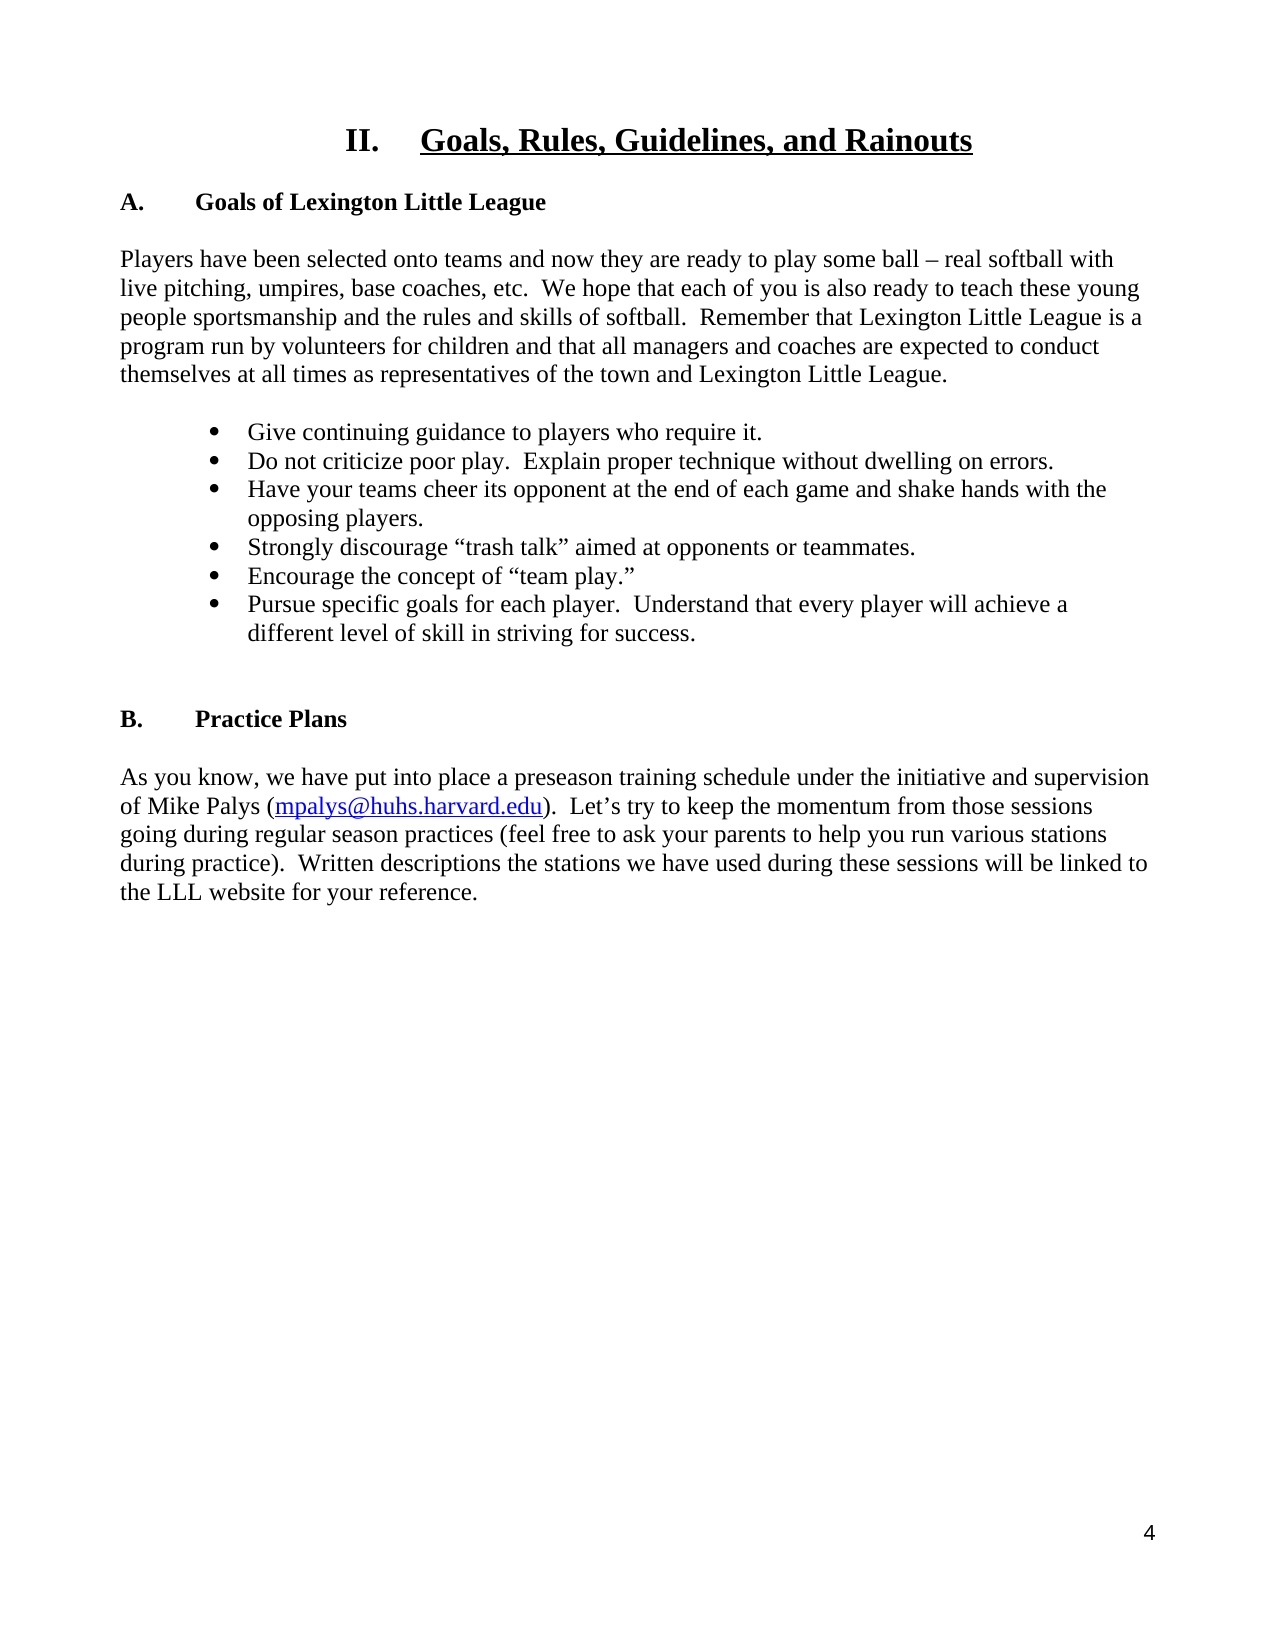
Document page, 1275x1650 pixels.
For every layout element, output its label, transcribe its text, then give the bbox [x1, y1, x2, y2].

text B. Practice Plans [120, 704, 1155, 733]
list Give continuing guidance to players who require it. [210, 417, 1155, 446]
list Do not criticize poor play. Explain proper technique without dwelling on errors. [210, 446, 1155, 474]
text As you know, we have put into place a preseason training schedule under the initiative and supervision of Mike Palys (mpalys@huhs.harvard.edu). Let’s try to keep the momentum from those sessions going during regular season practices (feel free to ask your parents to help you run various stations during practice). Written descriptions the stations we have used during these sessions will be linked to the LLL website for your reference. [120, 762, 1155, 906]
text Players have been selected onto teams and now they are ready to play some ball – real softball with live pitching, umpires, base coaches, etc. We hope that each of you is also ready to teach these young people sportsmanship and the rules and skills of softball. Remember that Lexington Little League is a program run by volunteers for children and that all managers and coaches are expected to conduct themselves at all times as representatives of the town and Lexington Little League. [120, 244, 1155, 388]
list Have your teams cheer its opponent at the end of each game and shake hands with the opposing players. [210, 474, 1155, 532]
list Encourage the concept of “team play.” [210, 561, 1155, 589]
subtitle Goals of Lexington Little League [120, 187, 1155, 216]
list Pursue specific goals for each player. Understand that every player will achieve a different level of skill in striving for success. [210, 589, 1155, 647]
list Strongly discourage “trash talk” aimed at opponents or teammates. [210, 532, 1155, 561]
text II. Goals, Rules, Guidelines, and Rainouts [270, 120, 1155, 158]
